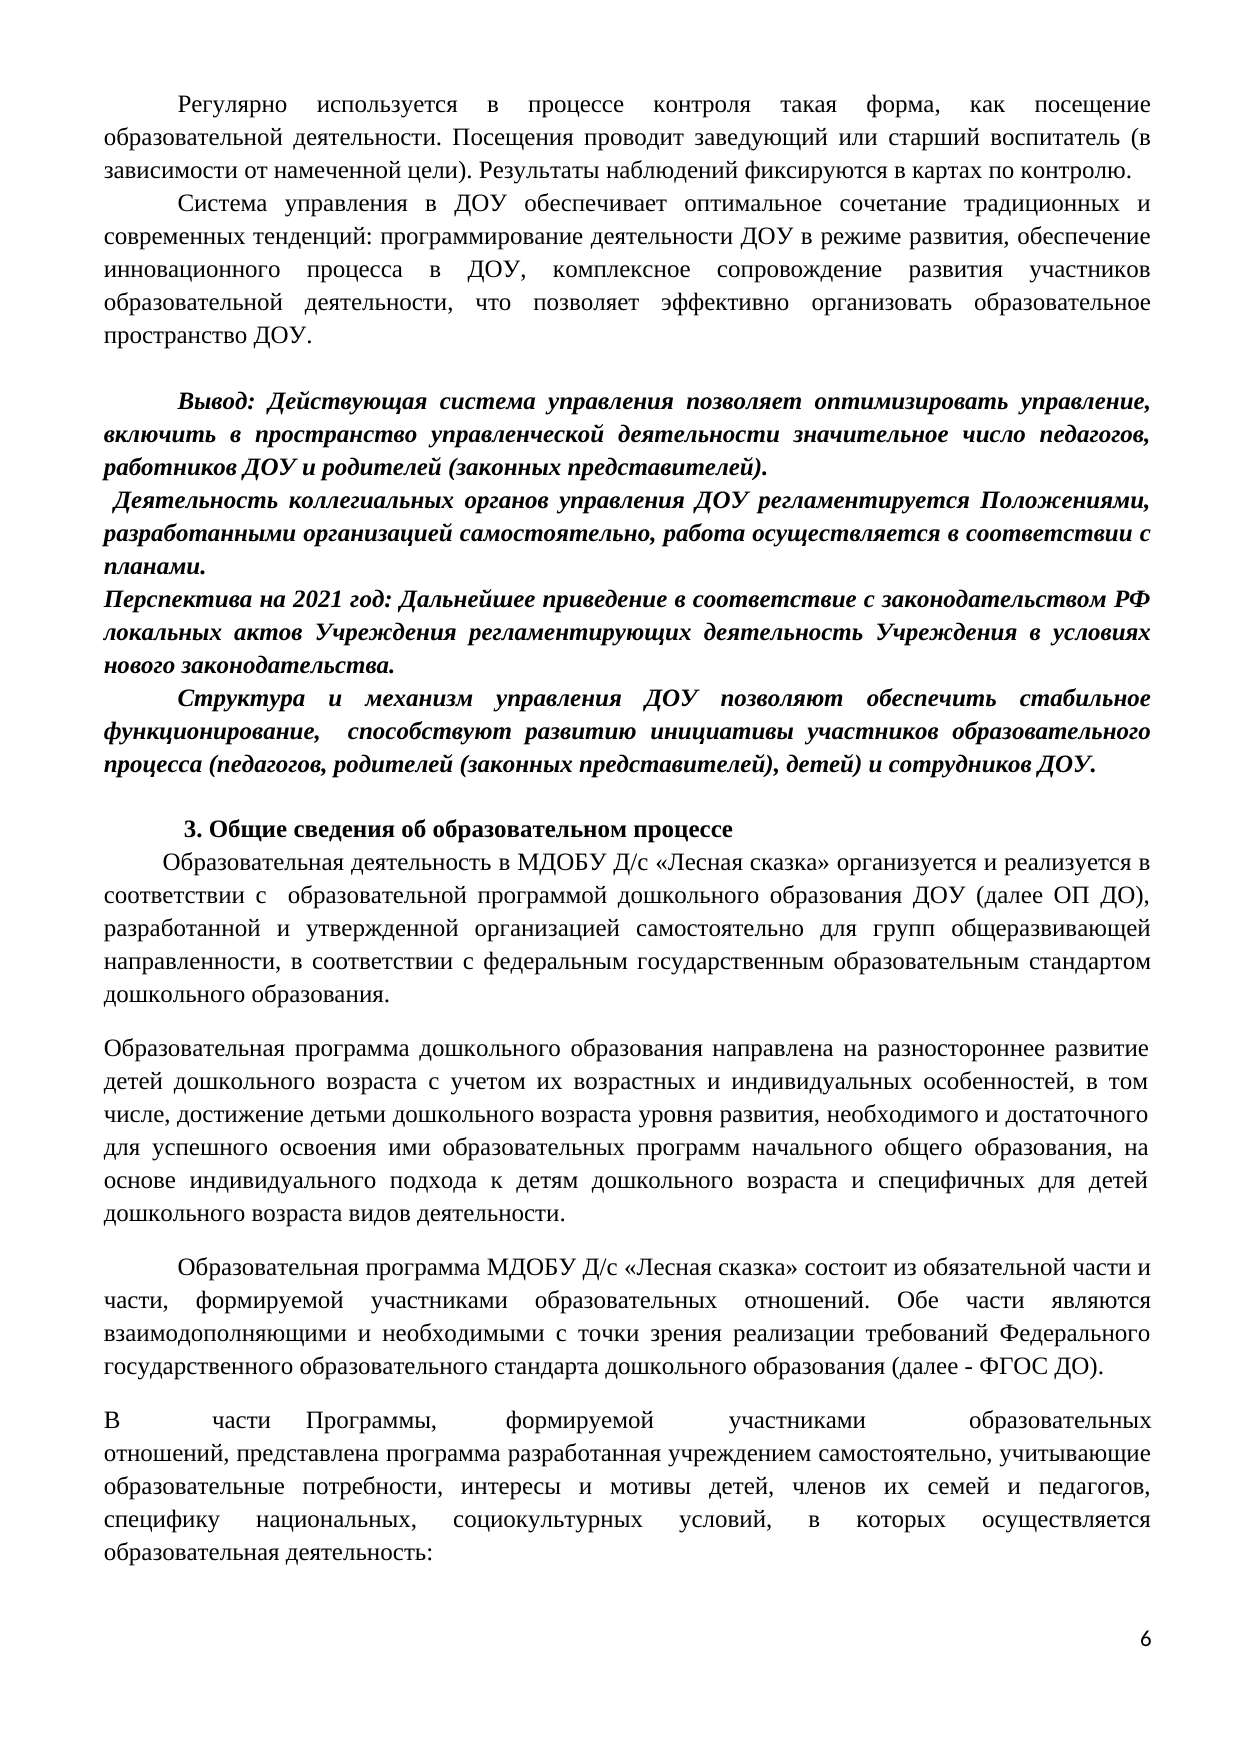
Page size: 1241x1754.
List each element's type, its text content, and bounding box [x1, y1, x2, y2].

text Вывод: Действующая система управления позволяет оптимизировать управление, включить в пространство управленческой деятельности значительное число педагогов, работников ДОУ и родителей (законных представителей). [103, 386, 1152, 481]
text Система управления в ДОУ обеспечивает оптимальное сочетание традиционных и современных тенденций: программирование деятельности ДОУ в режиме развития, обеспечение инновационного процесса в ДОУ, комплексное сопровождение развития участников образовательной деятельности, что позволяет эффективно организовать образовательное пространство ДОУ. [103, 188, 1152, 348]
text Образовательная программа МДОБУ Д/с «Лесная сказка» состоит из обязательной части и части, формируемой участниками образовательных отношений. Обе части являются взаимодополняющими и необходимыми с точки зрения реализации требований Федерального государственного образовательного стандарта дошкольного образования (далее - ФГОС ДО). [103, 1252, 1152, 1380]
text Регулярно используется в процессе контроля такая форма, как посещение образовательной деятельности. Посещения проводит заведующий или старший воспитатель (в зависимости от намеченной цели). Результаты наблюдений фиксируются в картах по контролю. [103, 89, 1152, 183]
text Перспектива на 2021 год: Дальнейшее приведение в соответствие с законодательством РФ локальных актов Учреждения регламентирующих деятельность Учреждения в условиях нового законодательства. [103, 584, 1152, 679]
text 3. Общие сведения об образовательном процессе [103, 814, 1152, 843]
text В части Программы, формируемой участниками образовательных отношений, представлена программа разработанная учреждением самостоятельно, учитывающие образовательные потребности, интересы и мотивы детей, членов их семей и педагогов, специфику национальных, социокультурных условий, в которых осуществляется образовательная деятельность: [103, 1405, 1152, 1566]
text Структура и механизм управления ДОУ позволяют обеспечить стабильное функционирование, способствуют развитию инициативы участников образовательного процесса (педагогов, родителей (законных представителей), детей) и сотрудников ДОУ. [103, 683, 1152, 778]
text Образовательная деятельность в МДОБУ Д/с «Лесная сказка» организуется и реализуется в соответствии с образовательной программой дошкольного образования ДОУ (далее ОП ДО), разработанной и утвержденной организацией самостоятельно для групп общеразвивающей направленности, в соответствии с федеральным государственным образовательным стандартом дошкольного образования. [103, 847, 1152, 1008]
text Деятельность коллегиальных органов управления ДОУ регламентируется Положениями, разработанными организацией самостоятельно, работа осуществляется в соответствии с планами. [103, 485, 1152, 580]
text Образовательная программа дошкольного образования направлена на разностороннее развитие детей дошкольного возраста с учетом их возрастных и индивидуальных особенностей, в том числе, достижение детьми дошкольного возраста уровня развития, необходимого и достаточного для успешного освоения ими образовательных программ начального общего образования, на основе индивидуального подхода к детям дошкольного возраста и специфичных для детей дошкольного возраста видов деятельности. [103, 1033, 1149, 1227]
